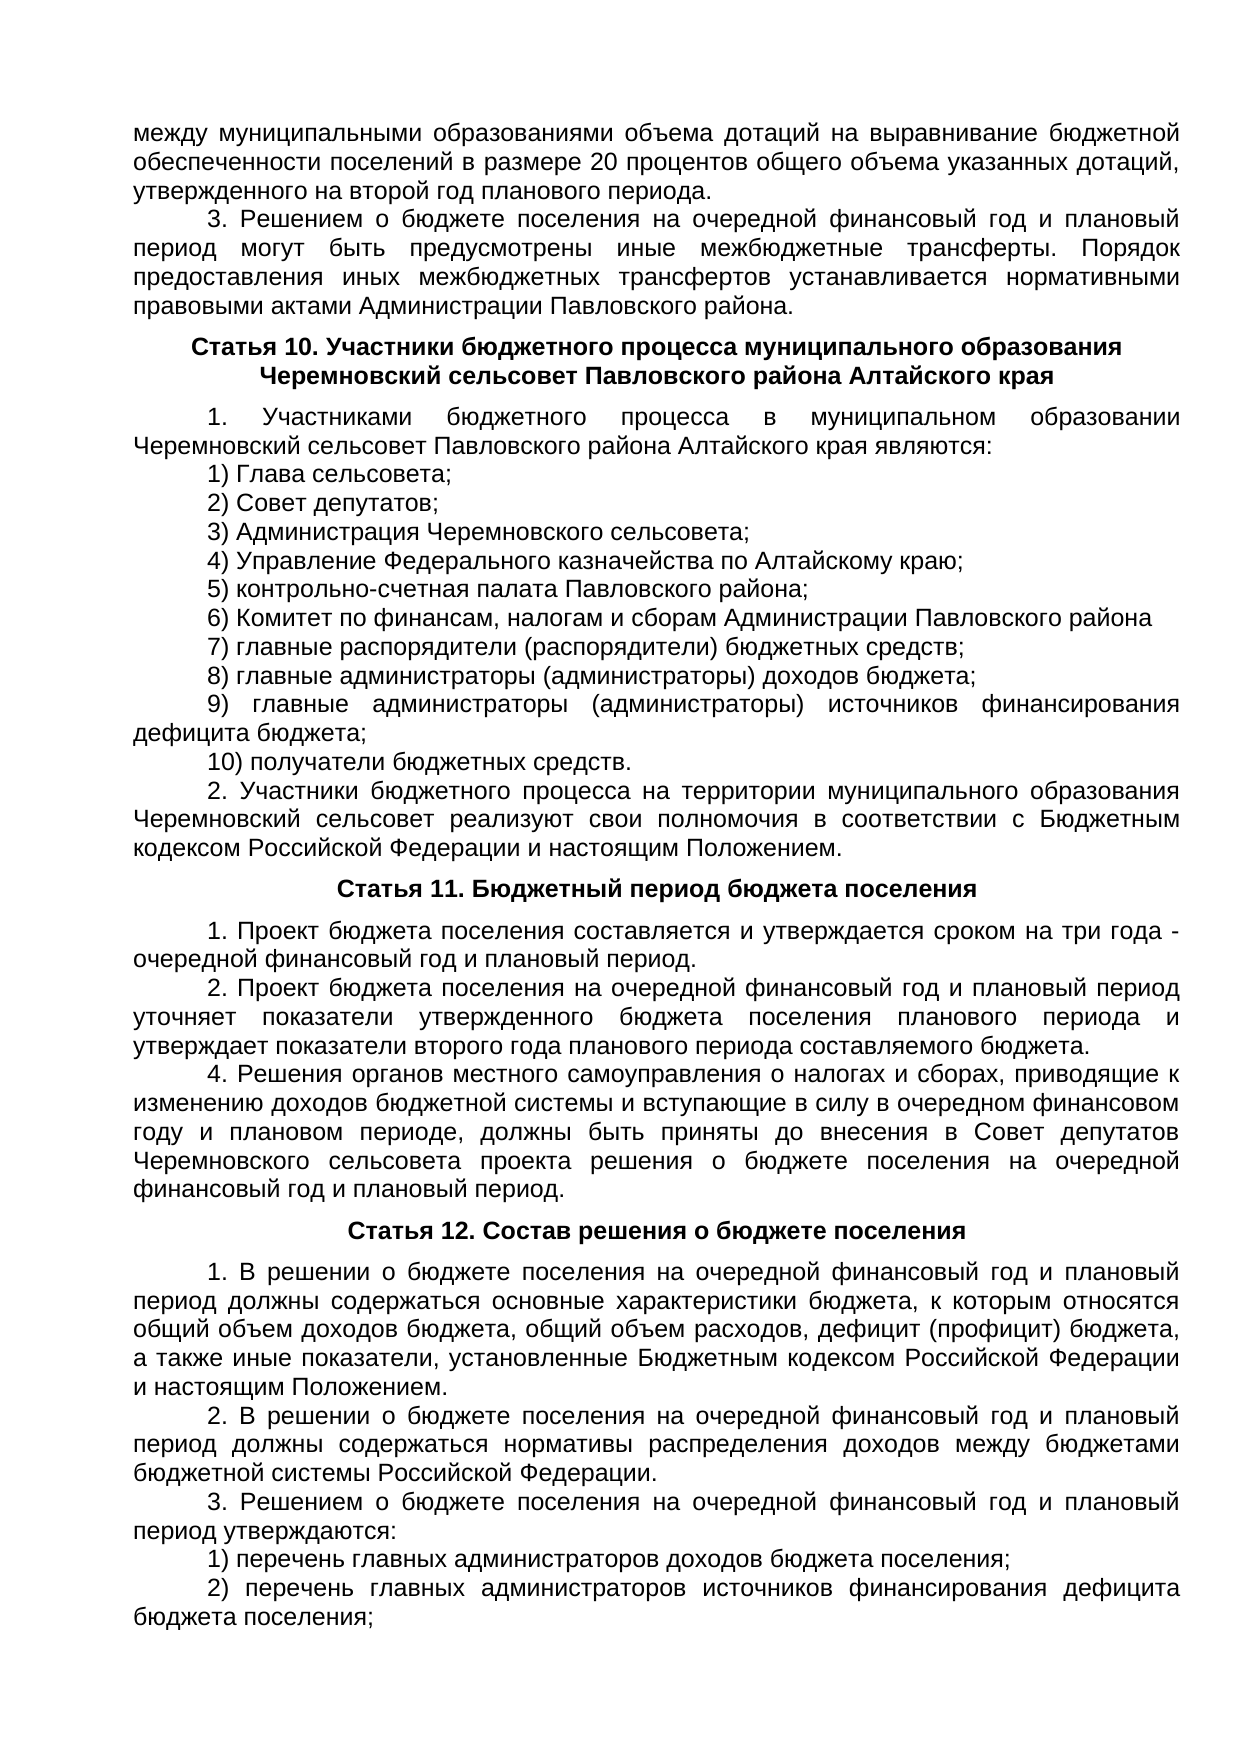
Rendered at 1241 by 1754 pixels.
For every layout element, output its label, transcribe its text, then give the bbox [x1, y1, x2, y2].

text 1) перечень главных администраторов доходов бюджета поселения; [133, 1544, 1181, 1573]
text Статья 11. Бюджетный период бюджета поселения [133, 874, 1181, 903]
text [133, 118, 1181, 204]
text 8) главные администраторы (администраторы) доходов бюджета; [133, 661, 1181, 689]
text 2. В решении о бюджете поселения на очередной финансовый год и плановый период должны содержаться нормативы распределения доходов между бюджетами бюджетной системы Российской Федерации. [133, 1401, 1181, 1487]
text 3. Решением о бюджете поселения на очередной финансовый год и плановый период утверждаются: [133, 1487, 1181, 1544]
text 3. Решением о бюджете поселения на очередной финансовый год и плановый период могут быть предусмотрены иные межбюджетные трансферты. Порядок предоставления иных межбюджетных трансфертов устанавливается нормативными правовыми актами Администрации Павловского района. [133, 204, 1181, 319]
text 2) перечень главных администраторов источников финансирования дефицита бюджета поселения; [133, 1573, 1181, 1631]
text 5) контрольно-счетная палата Павловского района; [133, 574, 1181, 603]
text 7) главные распорядители (распорядители) бюджетных средств; [133, 632, 1181, 661]
text 3) Администрация Черемновского сельсовета; [133, 517, 1181, 546]
text Статья 12. Состав решения о бюджете поселения [133, 1216, 1181, 1244]
text 6) Комитет по финансам, налогам и сборам Администрации Павловского района [133, 603, 1181, 632]
text 2) Совет депутатов; [133, 488, 1181, 517]
text 9) главные администраторы (администраторы) источников финансирования дефицита бюджета; [133, 689, 1181, 747]
text 1. Участниками бюджетного процесса в муниципальном образовании Черемновский сельсовет Павловского района Алтайского края являются: [133, 402, 1181, 459]
text Статья 10. Участники бюджетного процесса муниципального образования Черемновский сельсовет Павловского района Алтайского края [133, 332, 1181, 389]
text 1) Глава сельсовета; [133, 459, 1181, 488]
text 2. Участники бюджетного процесса на территории муниципального образования Черемновский сельсовет реализуют свои полномочия в соответствии с Бюджетным кодексом Российской Федерации и настоящим Положением. [133, 776, 1181, 862]
text 4) Управление Федерального казначейства по Алтайскому краю; [133, 546, 1181, 574]
text 4. Решения органов местного самоуправления о налогах и сборах, приводящие к изменению доходов бюджетной системы и вступающие в силу в очередном финансовом году и плановом периоде, должны быть приняты до внесения в Совет депутатов Черемновского сельсовета проекта решения о бюджете поселения на очередной финансовый год и плановый период. [133, 1059, 1181, 1203]
text 2. Проект бюджета поселения на очередной финансовый год и плановый период уточняет показатели утвержденного бюджета поселения планового периода и утверждает показатели второго года планового периода составляемого бюджета. [133, 973, 1181, 1059]
text 1. В решении о бюджете поселения на очередной финансовый год и плановый период должны содержаться основные характеристики бюджета, к которым относятся общий объем доходов бюджета, общий объем расходов, дефицит (профицит) бюджета, а также иные показатели, установленные Бюджетным кодексом Российской Федерации и настоящим Положением. [133, 1257, 1181, 1401]
text 1. Проект бюджета поселения составляется и утверждается сроком на три года - очередной финансовый год и плановый период. [133, 916, 1181, 973]
text 10) получатели бюджетных средств. [133, 747, 1181, 776]
